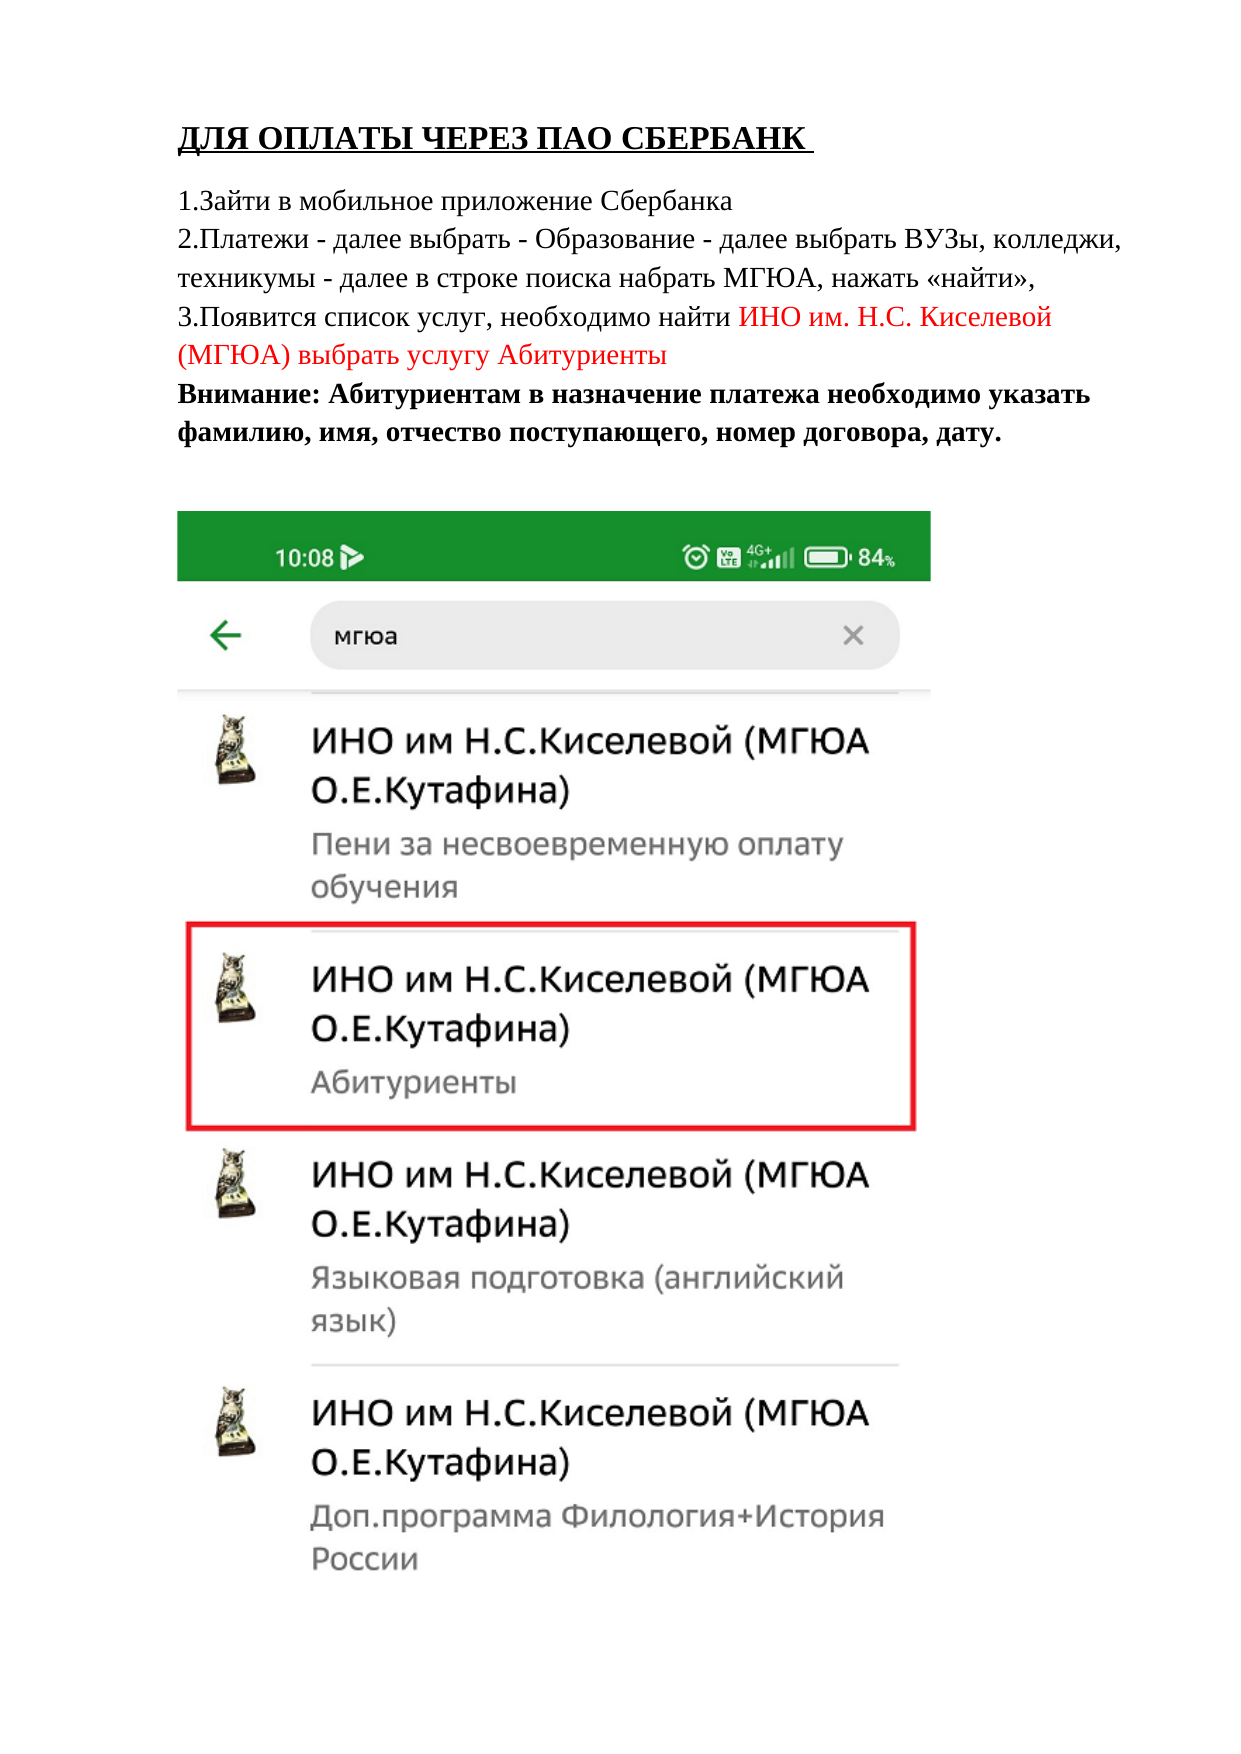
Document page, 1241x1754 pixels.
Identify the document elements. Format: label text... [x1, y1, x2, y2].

text ДЛЯ ОПЛАТЫ ЧЕРЕЗ ПАО СБЕРБАНК [177, 118, 1152, 156]
text 1.Зайти в мобильное приложение Cбербанка 2.Платежи - далее выбрать - Образование - далее выбрать ВУЗы, колледжи, техникумы - далее в строке поиска набрать МГЮА, нажать «найти», 3.Появится список услуг, необходимо найти ИНО им. Н.С. Киселевой (МГЮА) выбрать услугу Абитуриенты Внимание: Абитуриентам в назначение платежа необходимо указать фамилию, имя, отчество поступающего, номер договора, дату. [177, 183, 1152, 448]
picture [177, 511, 931, 1600]
